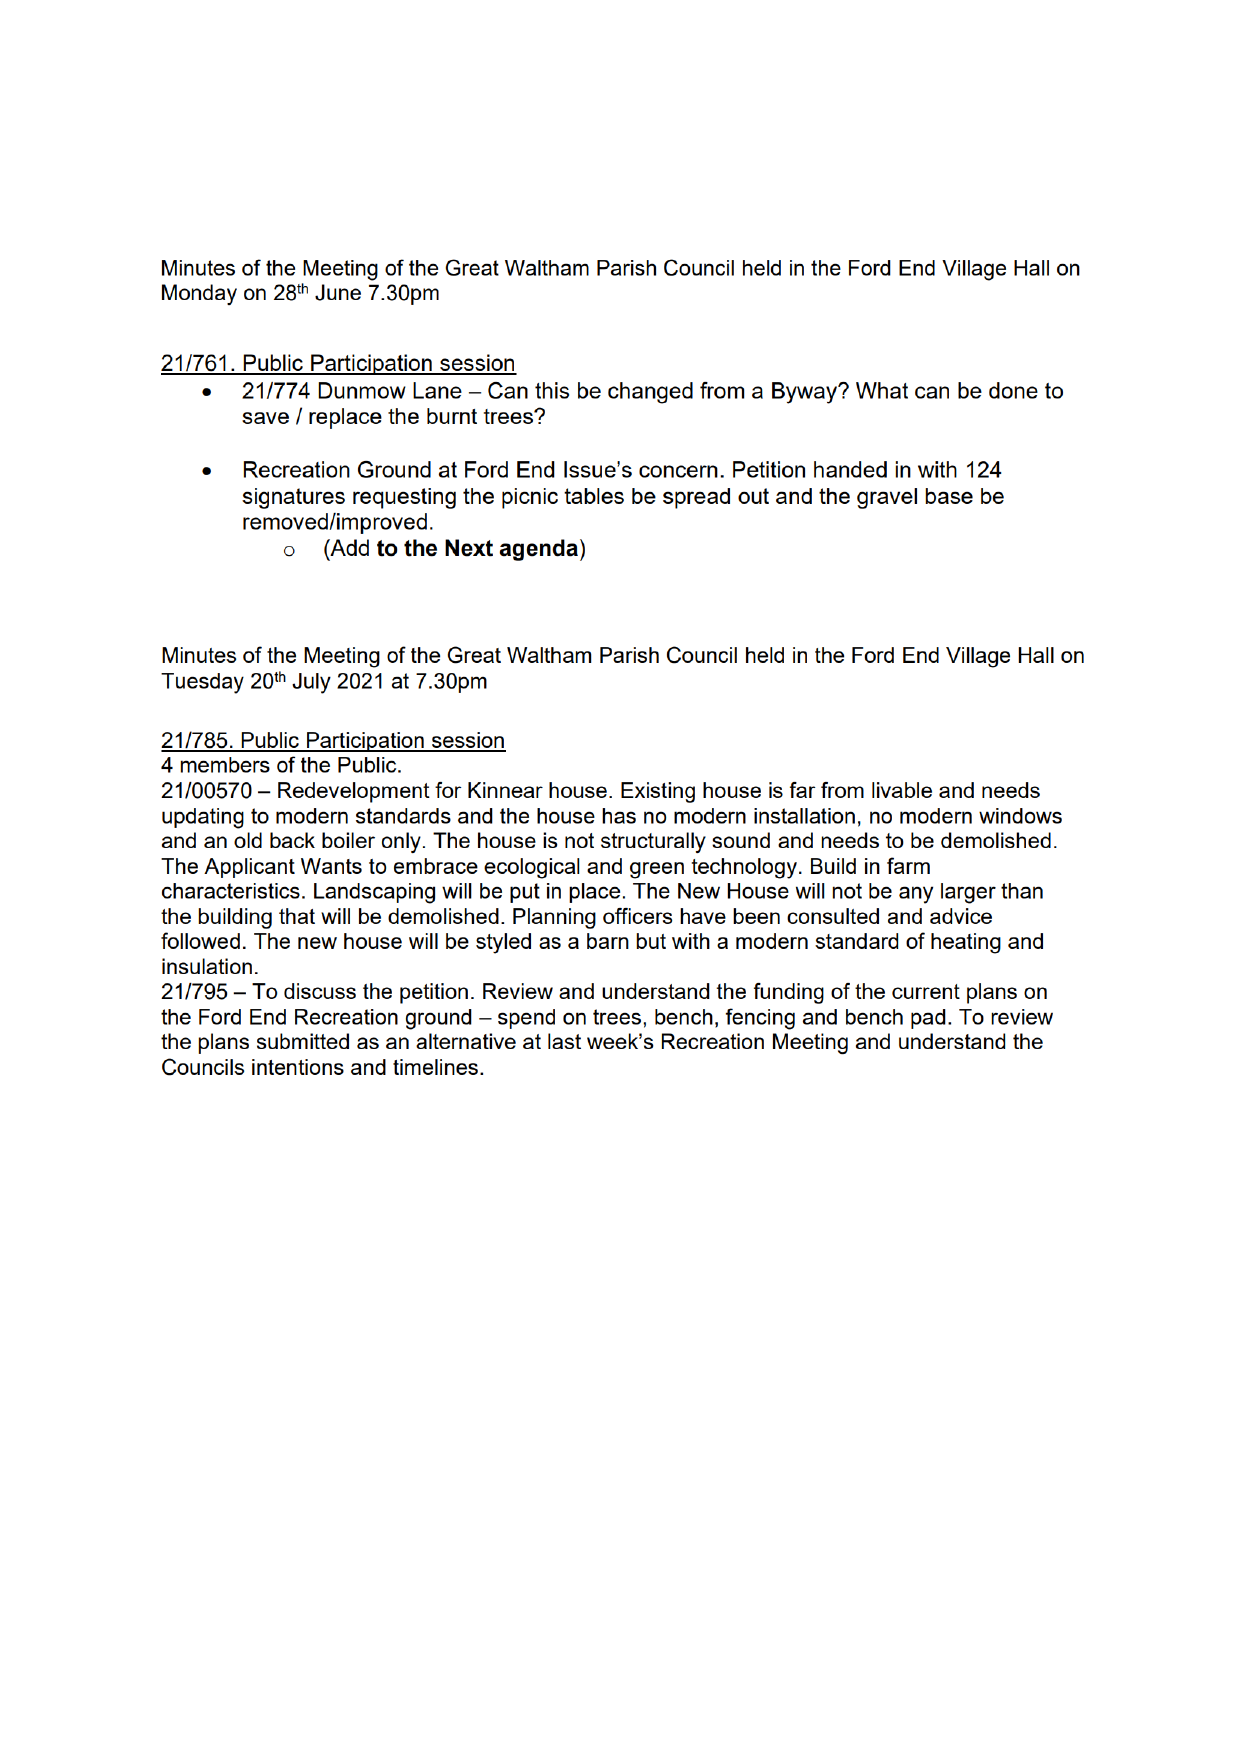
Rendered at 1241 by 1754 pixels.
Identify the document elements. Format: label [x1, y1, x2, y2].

picture [150, 639, 1091, 704]
picture [150, 722, 1091, 1079]
picture [150, 243, 1091, 326]
picture [150, 344, 1091, 574]
